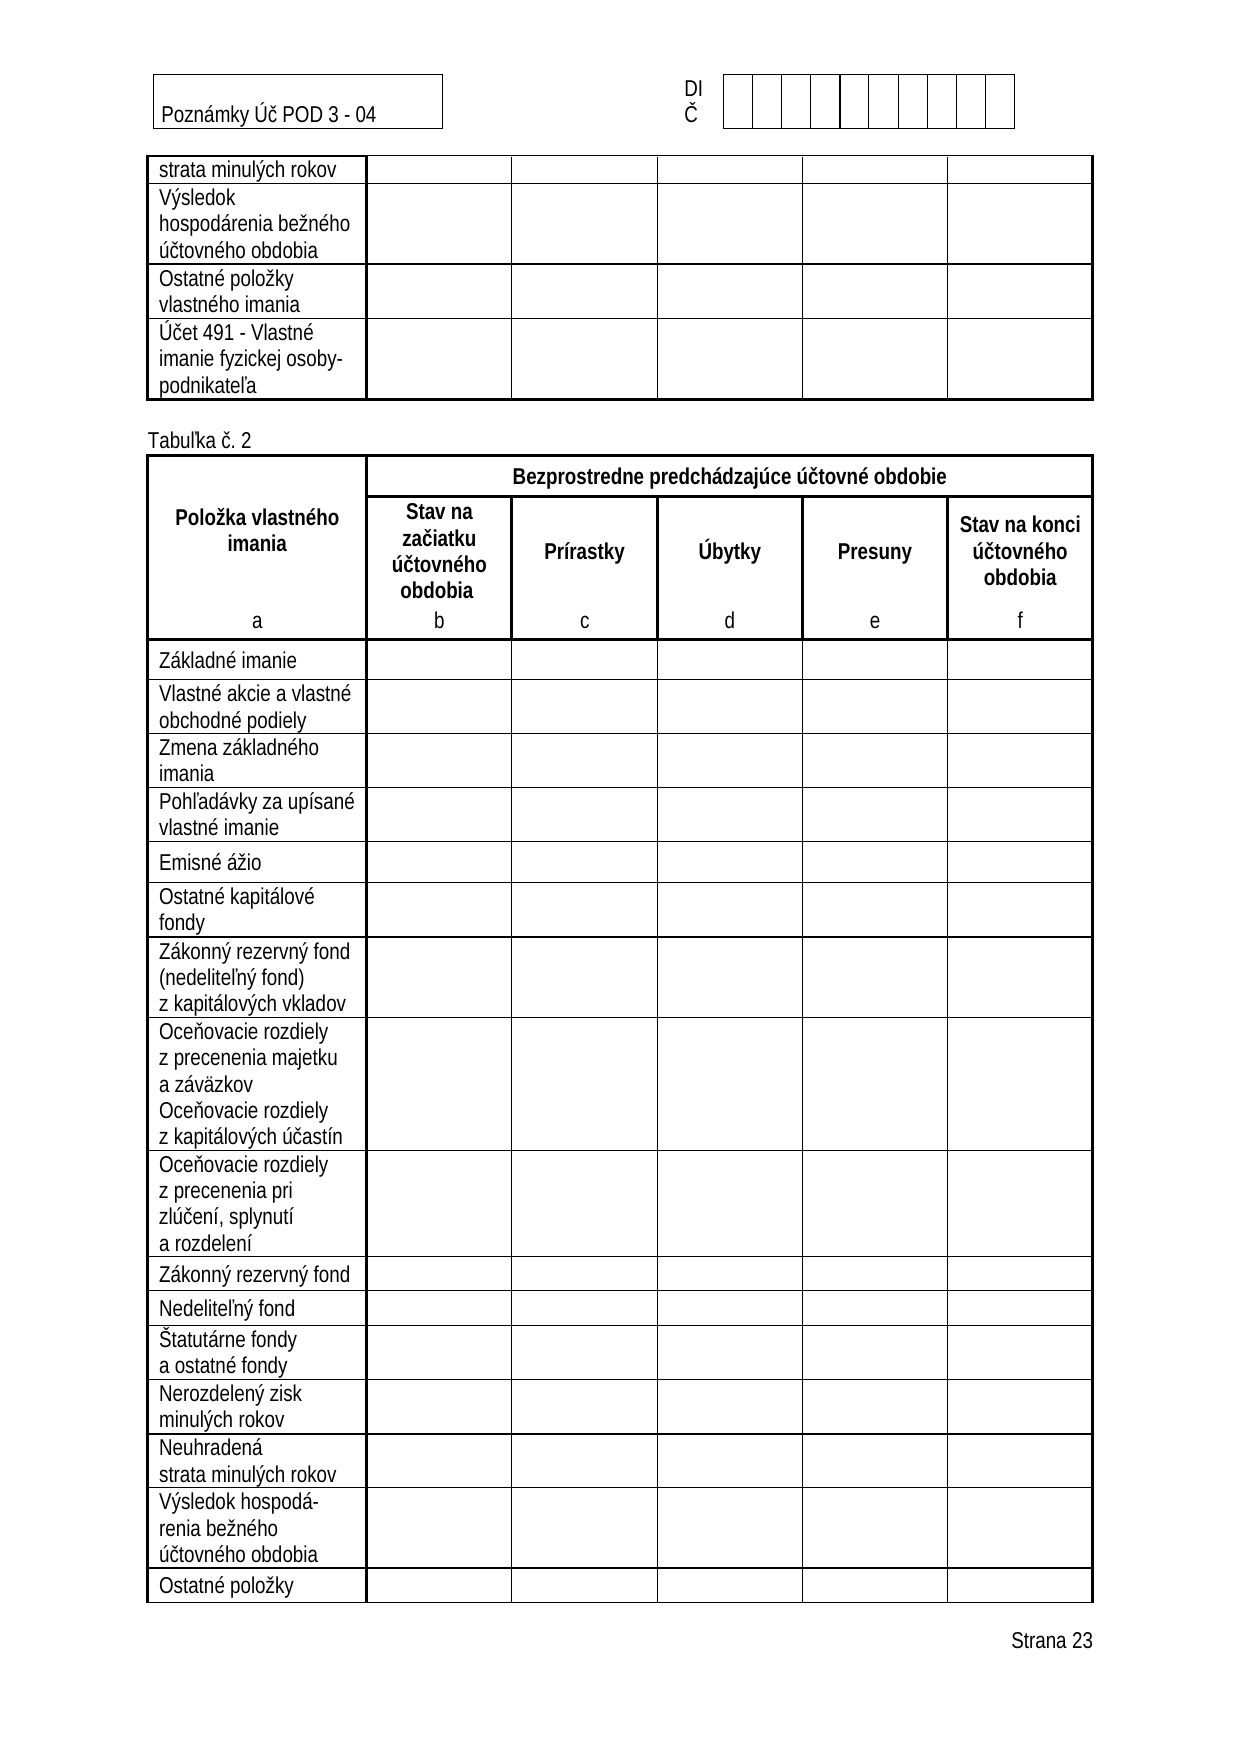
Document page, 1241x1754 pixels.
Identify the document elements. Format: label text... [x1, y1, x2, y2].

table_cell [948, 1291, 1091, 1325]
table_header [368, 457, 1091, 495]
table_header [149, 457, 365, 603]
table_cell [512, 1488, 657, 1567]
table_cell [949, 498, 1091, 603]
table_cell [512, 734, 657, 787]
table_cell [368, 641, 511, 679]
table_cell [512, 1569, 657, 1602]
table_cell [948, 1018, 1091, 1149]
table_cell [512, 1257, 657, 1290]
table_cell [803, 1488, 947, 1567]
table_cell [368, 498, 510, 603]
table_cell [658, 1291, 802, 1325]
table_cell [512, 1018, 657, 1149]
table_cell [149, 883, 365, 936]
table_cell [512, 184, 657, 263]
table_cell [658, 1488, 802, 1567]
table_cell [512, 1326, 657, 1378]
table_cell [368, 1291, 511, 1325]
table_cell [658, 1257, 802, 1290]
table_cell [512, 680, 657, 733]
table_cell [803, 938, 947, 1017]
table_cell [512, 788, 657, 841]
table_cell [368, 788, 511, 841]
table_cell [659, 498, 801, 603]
text Tabuľka č. 2 [148, 427, 1093, 454]
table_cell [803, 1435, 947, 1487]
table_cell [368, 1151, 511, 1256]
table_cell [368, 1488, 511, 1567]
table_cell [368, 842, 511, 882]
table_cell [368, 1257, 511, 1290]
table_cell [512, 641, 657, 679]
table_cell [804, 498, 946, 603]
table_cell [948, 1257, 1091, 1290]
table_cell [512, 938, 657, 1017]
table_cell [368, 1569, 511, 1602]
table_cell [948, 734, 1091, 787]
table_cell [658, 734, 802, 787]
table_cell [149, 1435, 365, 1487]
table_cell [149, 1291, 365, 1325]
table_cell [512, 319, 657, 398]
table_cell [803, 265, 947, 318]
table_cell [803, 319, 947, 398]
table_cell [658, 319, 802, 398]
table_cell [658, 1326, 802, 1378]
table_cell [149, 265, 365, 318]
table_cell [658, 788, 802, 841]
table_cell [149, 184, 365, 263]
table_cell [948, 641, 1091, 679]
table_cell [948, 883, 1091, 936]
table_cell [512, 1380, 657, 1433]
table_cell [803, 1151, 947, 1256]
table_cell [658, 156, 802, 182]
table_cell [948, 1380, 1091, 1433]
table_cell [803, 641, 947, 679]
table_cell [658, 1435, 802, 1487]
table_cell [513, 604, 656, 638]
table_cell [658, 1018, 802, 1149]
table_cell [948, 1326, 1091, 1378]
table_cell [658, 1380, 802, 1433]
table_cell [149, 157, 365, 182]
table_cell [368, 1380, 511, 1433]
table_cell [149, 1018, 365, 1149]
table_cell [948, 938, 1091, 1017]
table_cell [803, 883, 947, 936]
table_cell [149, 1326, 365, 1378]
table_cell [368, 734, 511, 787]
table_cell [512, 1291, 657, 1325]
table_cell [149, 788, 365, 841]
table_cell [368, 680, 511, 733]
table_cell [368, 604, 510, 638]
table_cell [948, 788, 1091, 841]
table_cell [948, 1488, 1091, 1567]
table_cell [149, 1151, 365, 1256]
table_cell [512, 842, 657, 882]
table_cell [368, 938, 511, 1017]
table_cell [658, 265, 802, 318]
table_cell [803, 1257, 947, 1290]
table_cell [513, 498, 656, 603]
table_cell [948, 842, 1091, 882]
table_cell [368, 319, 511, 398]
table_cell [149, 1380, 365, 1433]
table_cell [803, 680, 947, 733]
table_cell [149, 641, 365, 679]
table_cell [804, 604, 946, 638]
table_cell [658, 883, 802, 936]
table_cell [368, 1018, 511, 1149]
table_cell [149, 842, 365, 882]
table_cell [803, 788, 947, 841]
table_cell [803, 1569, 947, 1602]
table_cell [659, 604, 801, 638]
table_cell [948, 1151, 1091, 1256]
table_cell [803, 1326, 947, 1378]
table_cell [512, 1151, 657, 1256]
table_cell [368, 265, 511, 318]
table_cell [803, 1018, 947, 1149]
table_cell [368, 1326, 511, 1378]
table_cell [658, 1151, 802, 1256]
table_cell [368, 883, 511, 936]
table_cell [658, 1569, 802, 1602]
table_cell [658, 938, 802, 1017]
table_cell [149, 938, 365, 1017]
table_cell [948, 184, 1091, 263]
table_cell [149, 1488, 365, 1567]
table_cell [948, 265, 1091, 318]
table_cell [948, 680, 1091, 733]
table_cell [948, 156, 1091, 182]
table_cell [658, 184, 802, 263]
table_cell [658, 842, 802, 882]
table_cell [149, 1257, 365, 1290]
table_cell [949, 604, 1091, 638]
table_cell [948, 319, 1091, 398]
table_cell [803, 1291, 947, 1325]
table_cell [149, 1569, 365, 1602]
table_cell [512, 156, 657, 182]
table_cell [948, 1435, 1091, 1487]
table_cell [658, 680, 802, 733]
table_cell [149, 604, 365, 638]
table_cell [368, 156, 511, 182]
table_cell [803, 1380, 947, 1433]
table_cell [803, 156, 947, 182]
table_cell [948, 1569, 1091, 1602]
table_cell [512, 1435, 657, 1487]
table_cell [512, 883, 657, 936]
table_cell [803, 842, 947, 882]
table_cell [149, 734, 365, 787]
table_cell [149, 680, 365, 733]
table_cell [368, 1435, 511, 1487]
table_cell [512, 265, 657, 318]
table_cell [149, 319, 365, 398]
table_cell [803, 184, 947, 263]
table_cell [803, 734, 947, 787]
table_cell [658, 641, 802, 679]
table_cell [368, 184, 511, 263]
